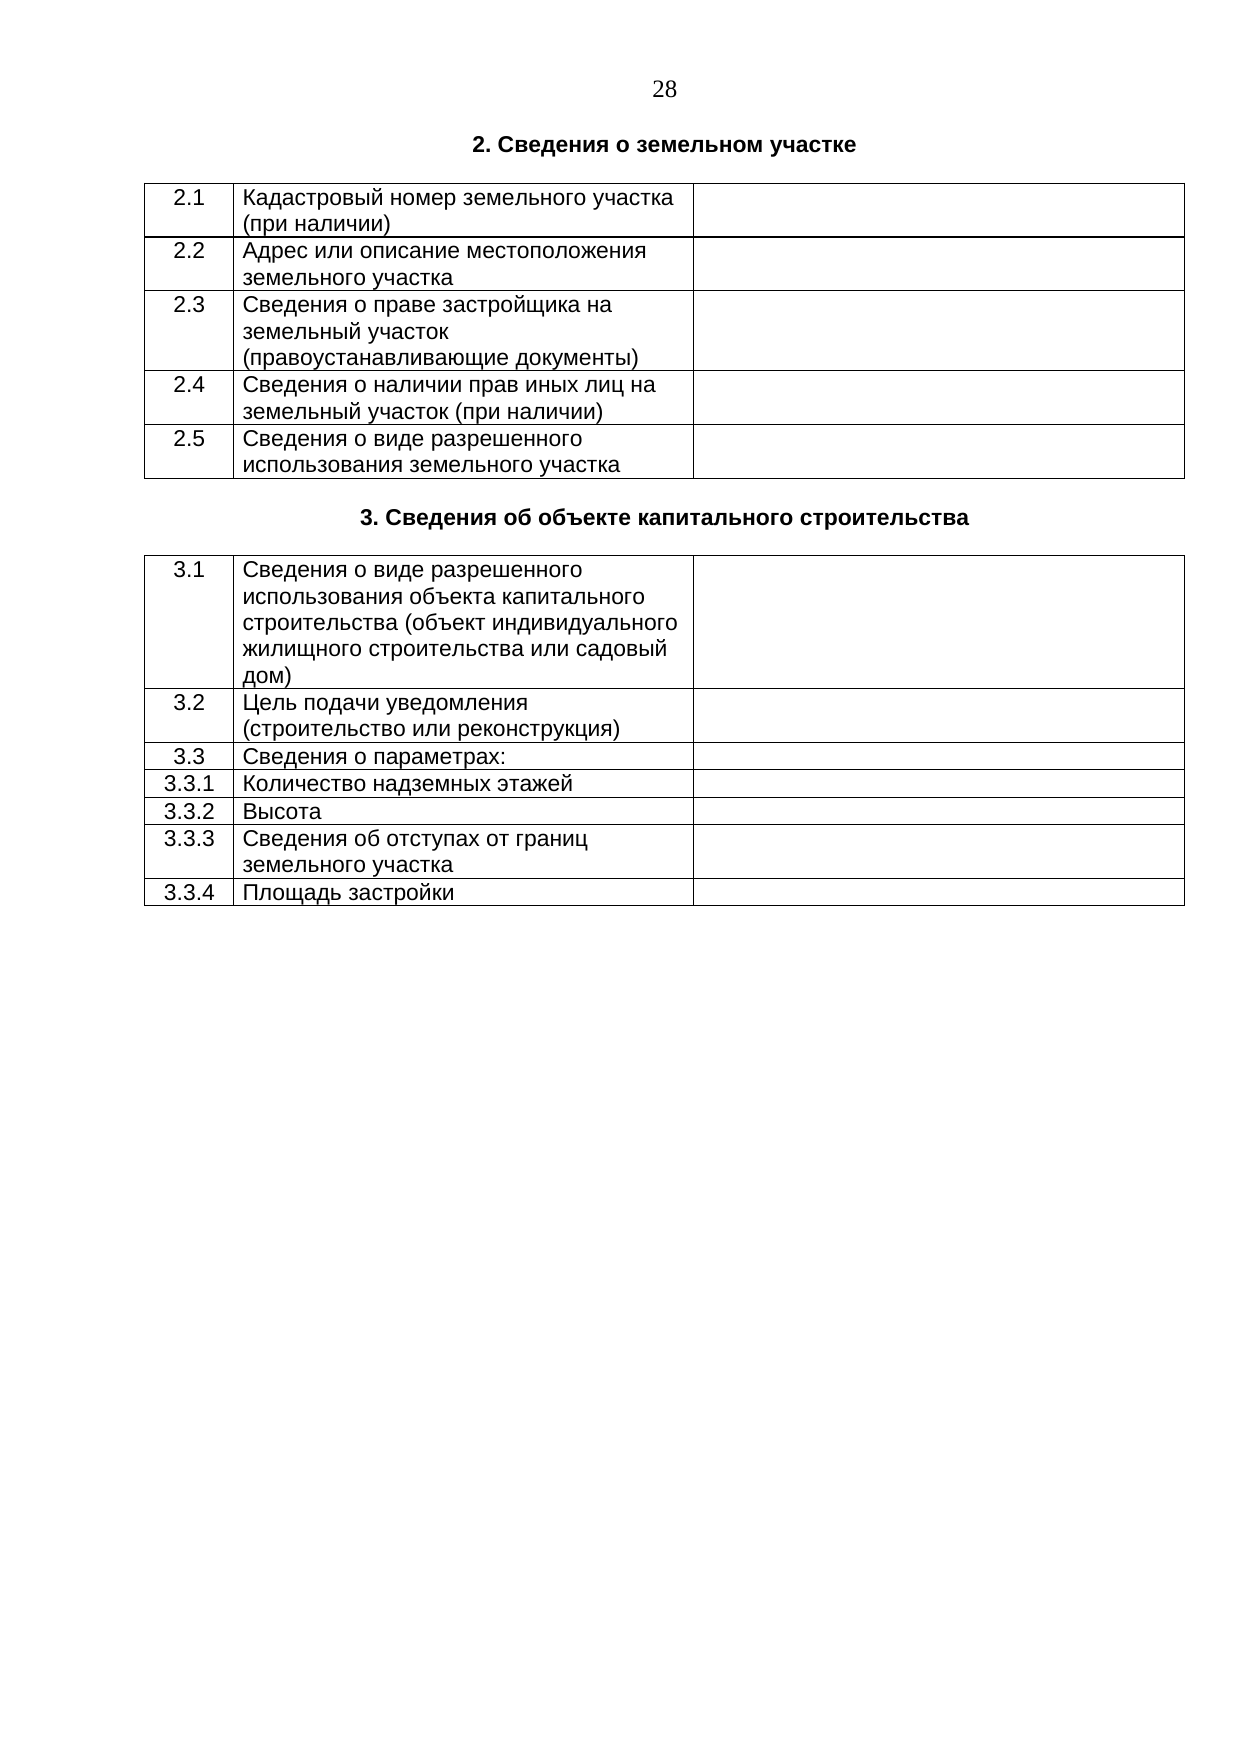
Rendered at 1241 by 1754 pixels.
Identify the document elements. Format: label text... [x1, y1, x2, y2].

table_cell [694, 798, 1184, 824]
table_cell 3.3.3 [145, 825, 233, 878]
table_header 3.1 [145, 556, 233, 688]
table_cell Адрес или описание местоположения земельного участка [234, 238, 693, 290]
table_cell Высота [234, 798, 693, 824]
table_cell [694, 689, 1184, 742]
table_cell Количество надземных этажей [234, 770, 693, 797]
table_cell Сведения о параметрах: [234, 743, 693, 769]
table_cell 3.3.2 [145, 798, 233, 824]
table_cell [694, 825, 1184, 878]
table_cell Сведения о виде разрешенного использования земельного участка [234, 425, 693, 478]
table_cell Площадь застройки [234, 879, 693, 905]
table_cell [694, 743, 1184, 769]
table_cell 2.5 [145, 425, 233, 478]
table_cell 2.2 [145, 238, 233, 290]
table_cell [694, 879, 1184, 905]
table_header 2.1 [145, 184, 233, 236]
table_header [694, 556, 1184, 688]
table_cell [694, 371, 1184, 424]
table_cell Сведения о праве застройщика на земельный участок (правоустанавливающие документы) [234, 291, 693, 370]
table_cell 3.3 [145, 743, 233, 769]
table_cell Сведения об отступах от границ земельного участка [234, 825, 693, 878]
table_cell [694, 770, 1184, 797]
table_cell [694, 425, 1184, 478]
table_cell 3.3.1 [145, 770, 233, 797]
table_cell 3.3.4 [145, 879, 233, 905]
table_cell 2.3 [145, 291, 233, 370]
table_header Сведения о виде разрешенного использования объекта капитального строительства (объект индивидуального жилищного строительства или садовый дом) [234, 556, 693, 688]
table_cell Сведения о наличии прав иных лиц на земельный участок (при наличии) [234, 371, 693, 424]
table_header [694, 184, 1184, 236]
table_cell 2.4 [145, 371, 233, 424]
text 2. Сведения о земельном участке [148, 131, 1181, 158]
table_header Кадастровый номер земельного участка (при наличии) [234, 184, 693, 236]
text 3. Сведения об объекте капитального строительства [148, 504, 1181, 530]
table_cell [694, 238, 1184, 290]
table_cell Цель подачи уведомления (строительство или реконструкция) [234, 689, 693, 742]
table_cell [694, 291, 1184, 370]
table_cell 3.2 [145, 689, 233, 742]
